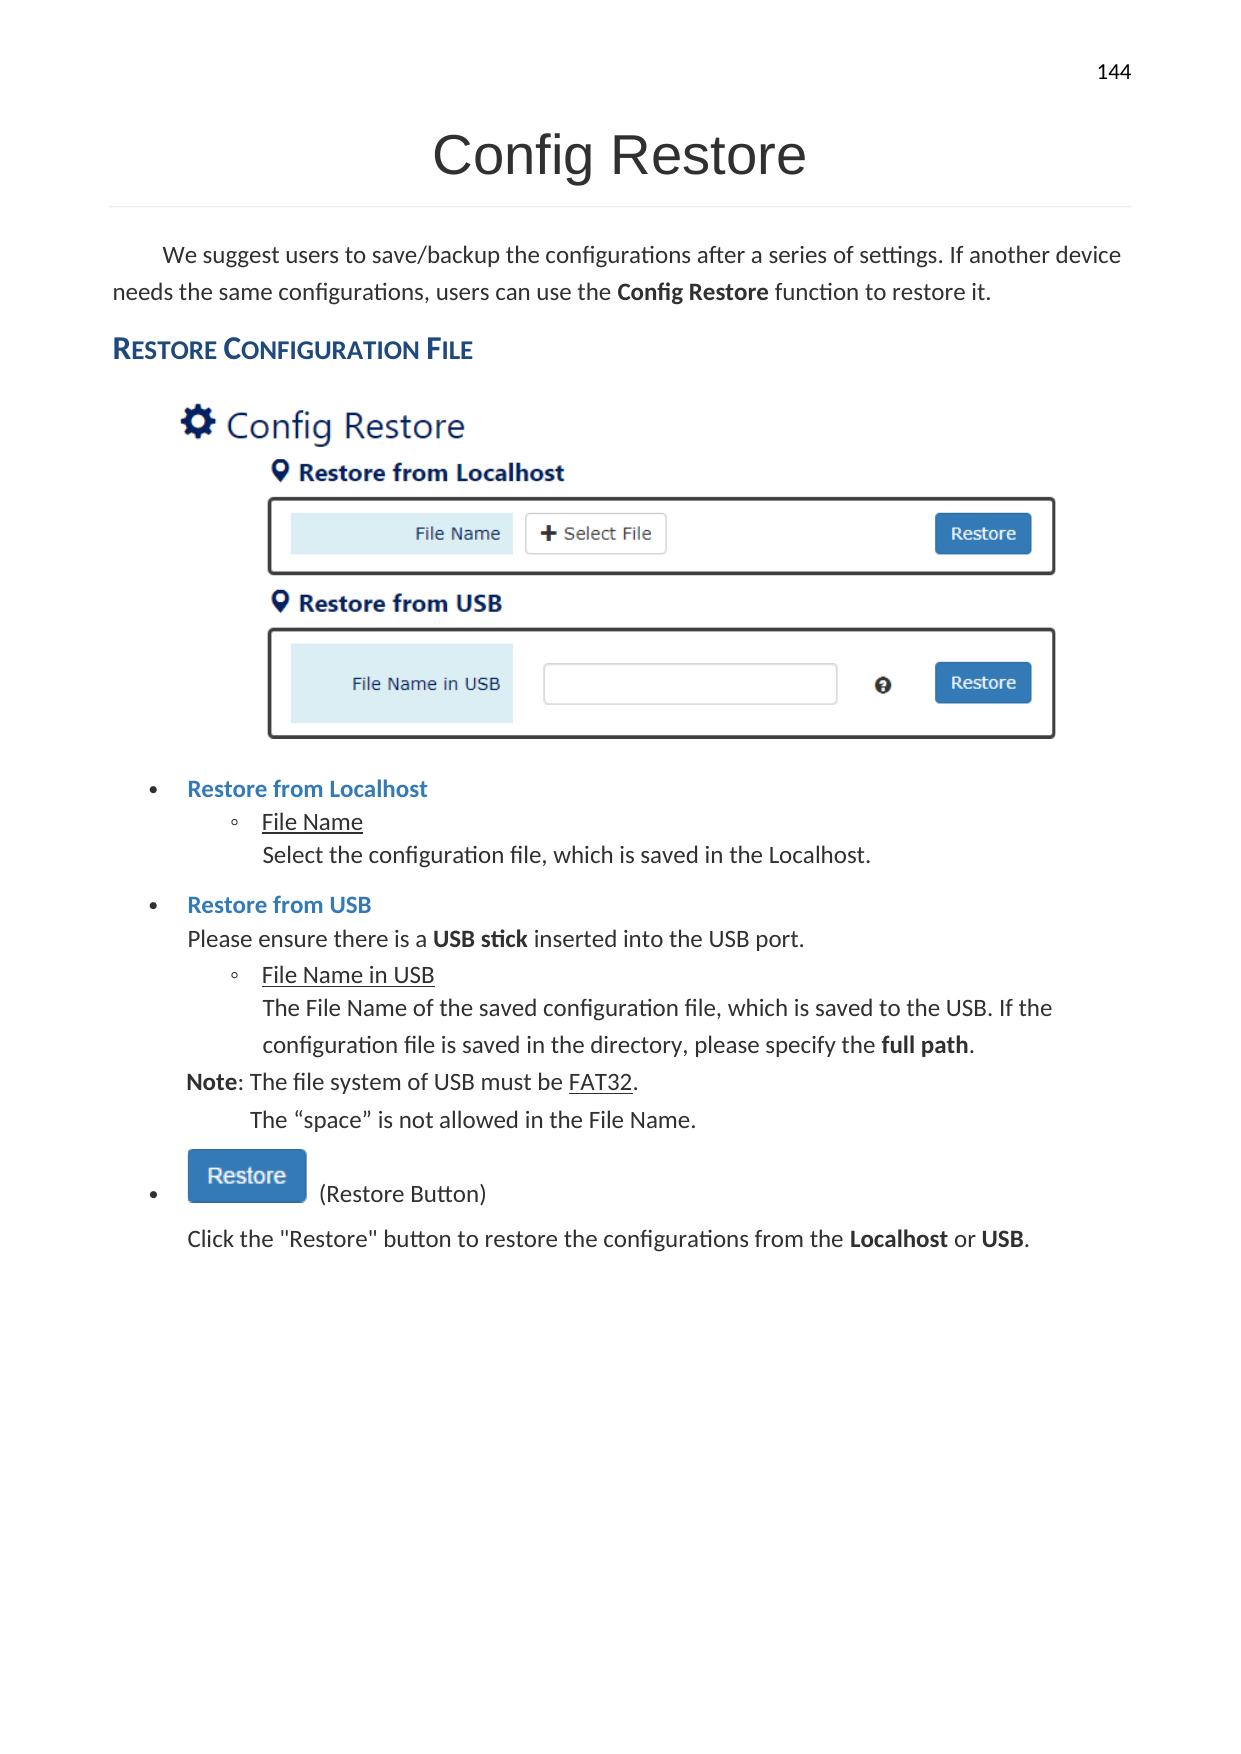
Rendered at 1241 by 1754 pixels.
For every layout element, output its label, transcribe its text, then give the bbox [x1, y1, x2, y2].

picture [187, 1149, 307, 1203]
text The “space” is not allowed in the File Name. [250, 1104, 1173, 1134]
text Please ensure there is a USB stick inserted into the USB port. [187, 923, 1173, 954]
list File Name [224, 806, 1173, 837]
text Click the "Restore" button to restore the configurations from the Localhost or USB. [187, 1223, 1173, 1253]
subtitle Config Restore [67, 122, 1173, 186]
text Note: The file system of USB must be FAT32. [186, 1067, 1173, 1097]
subtitle Restore from Localhost [149, 773, 1173, 804]
text The File Name of the saved configuration file, which is saved to the USB. If the configuration file is saved in the directory, please specify the full path. [262, 992, 1129, 1060]
text Select the configuration file, which is saved in the Localhost. [262, 839, 1173, 869]
subtitle Restore from USB [149, 889, 1173, 920]
subtitle RESTORE CONFIGURATION FILE [112, 327, 1173, 368]
list File Name in USB [224, 959, 1173, 990]
text  (Restore Button) [150, 1150, 1173, 1209]
picture [180, 403, 1056, 739]
text We suggest users to save/backup the configurations after a series of settings. If another device needs the same configurations, users can use the Config Restore function to restore it. [112, 239, 1126, 307]
